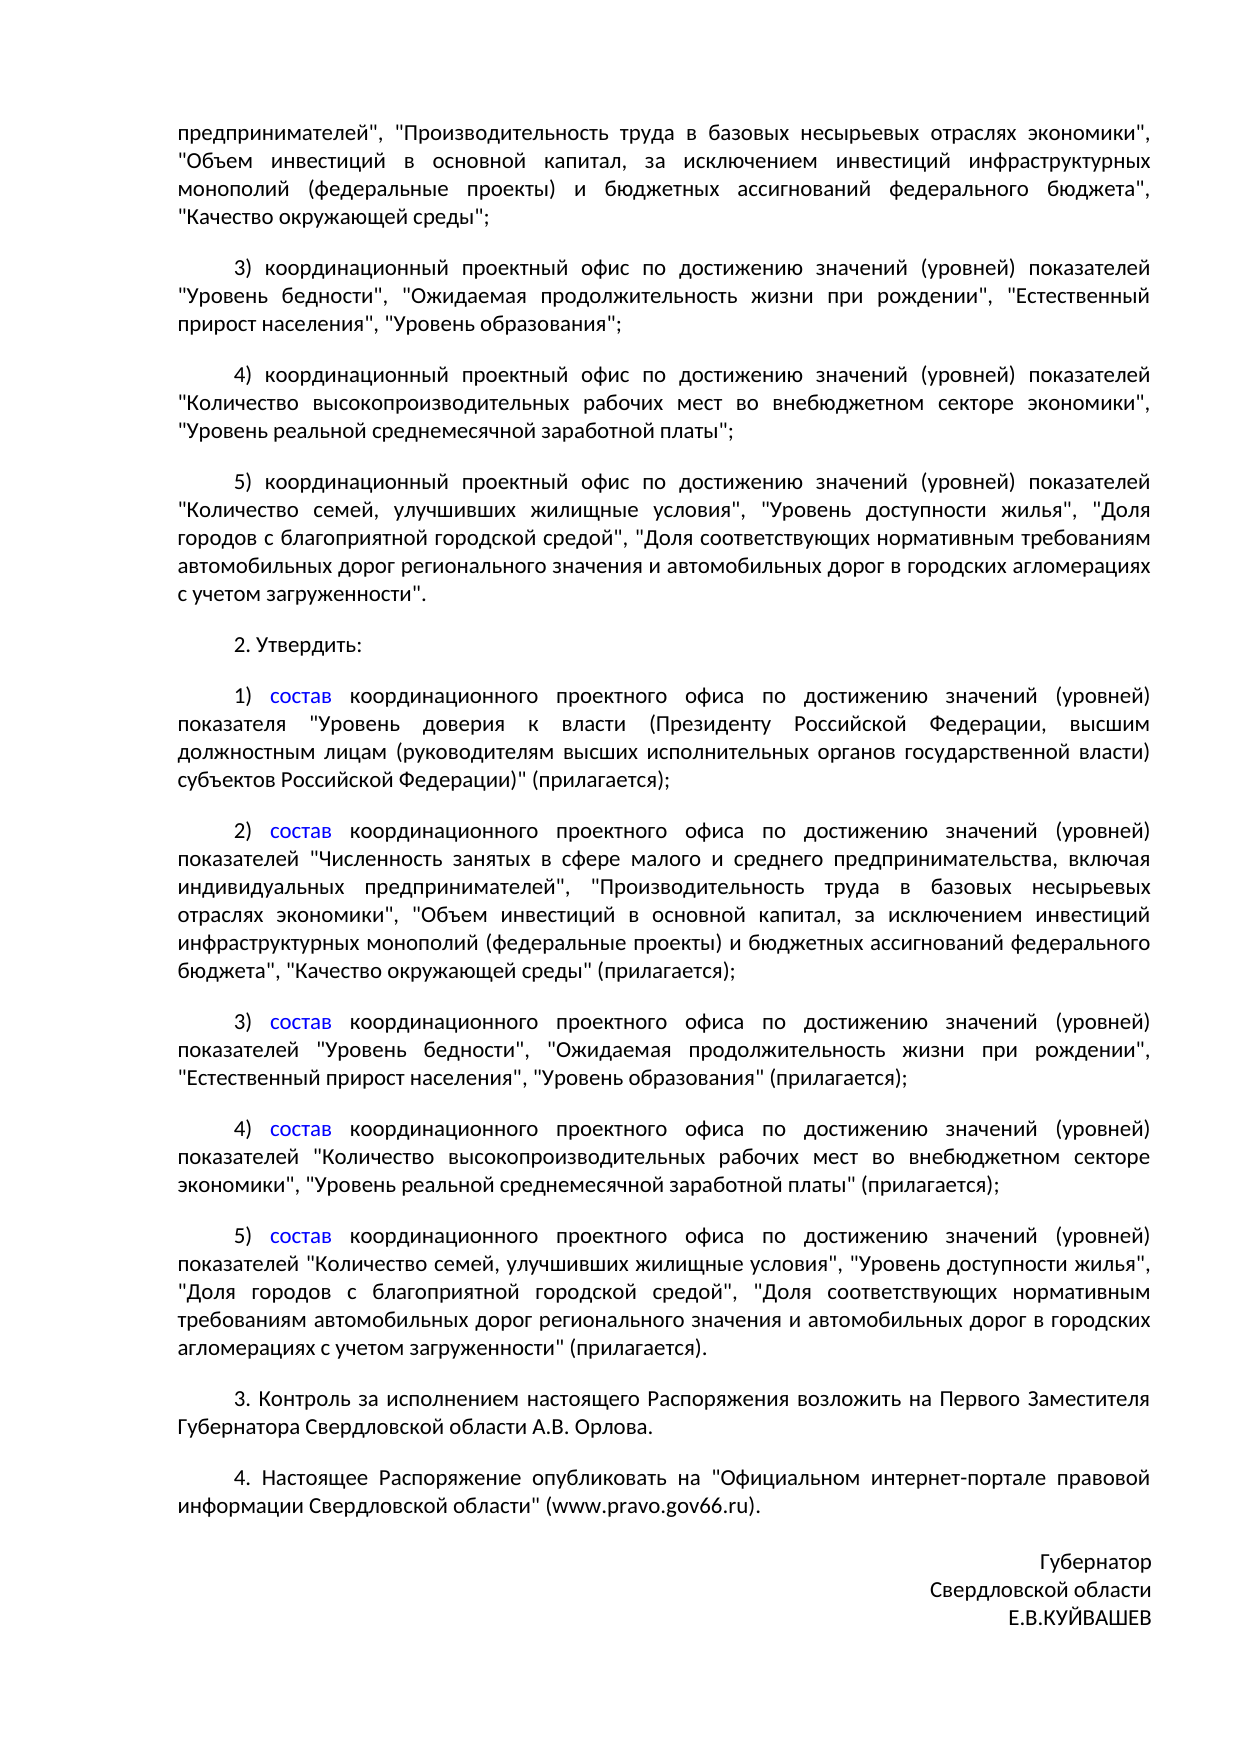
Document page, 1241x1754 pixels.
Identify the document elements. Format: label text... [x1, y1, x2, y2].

text Губернатор [177, 1547, 1152, 1575]
text Е.В.КУЙВАШЕВ [177, 1603, 1152, 1631]
text 4) координационный проектный офис по достижению значений (уровней) показателей "Количество высокопроизводительных рабочих мест во внебюджетном секторе экономики", "Уровень реальной среднемесячной заработной платы"; [177, 360, 1152, 444]
text 3. Контроль за исполнением настоящего Распоряжения возложить на Первого Заместителя Губернатора Свердловской области А.В. Орлова. [177, 1384, 1152, 1440]
text 4. Настоящее Распоряжение опубликовать на "Официальном интернет-портале правовой информации Свердловской области" (www.pravo.gov66.ru). [177, 1463, 1152, 1519]
text 2) состав координационного проектного офиса по достижению значений (уровней) показателей "Численность занятых в сфере малого и среднего предпринимательства, включая индивидуальных предпринимателей", "Производительность труда в базовых несырьевых отраслях экономики", "Объем инвестиций в основной капитал, за исключением инвестиций инфраструктурных монополий (федеральные проекты) и бюджетных ассигнований федерального бюджета", "Качество окружающей среды" (прилагается); [177, 816, 1152, 984]
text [177, 118, 1152, 230]
text 5) координационный проектный офис по достижению значений (уровней) показателей "Количество семей, улучшивших жилищные условия", "Уровень доступности жилья", "Доля городов с благоприятной городской средой", "Доля соответствующих нормативным требованиям автомобильных дорог регионального значения и автомобильных дорог в городских агломерациях с учетом загруженности". [177, 467, 1152, 607]
text 2. Утвердить: [177, 630, 1152, 658]
text 1) состав координационного проектного офиса по достижению значений (уровней) показателя "Уровень доверия к власти (Президенту Российской Федерации, высшим должностным лицам (руководителям высших исполнительных органов государственной власти) субъектов Российской Федерации)" (прилагается); [177, 681, 1152, 793]
text 5) состав координационного проектного офиса по достижению значений (уровней) показателей "Количество семей, улучшивших жилищные условия", "Уровень доступности жилья", "Доля городов с благоприятной городской средой", "Доля соответствующих нормативным требованиям автомобильных дорог регионального значения и автомобильных дорог в городских агломерациях с учетом загруженности" (прилагается). [177, 1221, 1152, 1361]
text 3) состав координационного проектного офиса по достижению значений (уровней) показателей "Уровень бедности", "Ожидаемая продолжительность жизни при рождении", "Естественный прирост населения", "Уровень образования" (прилагается); [177, 1007, 1152, 1091]
text 3) координационный проектный офис по достижению значений (уровней) показателей "Уровень бедности", "Ожидаемая продолжительность жизни при рождении", "Естественный прирост населения", "Уровень образования"; [177, 253, 1152, 337]
text 4) состав координационного проектного офиса по достижению значений (уровней) показателей "Количество высокопроизводительных рабочих мест во внебюджетном секторе экономики", "Уровень реальной среднемесячной заработной платы" (прилагается); [177, 1114, 1152, 1198]
text Свердловской области [177, 1575, 1152, 1603]
